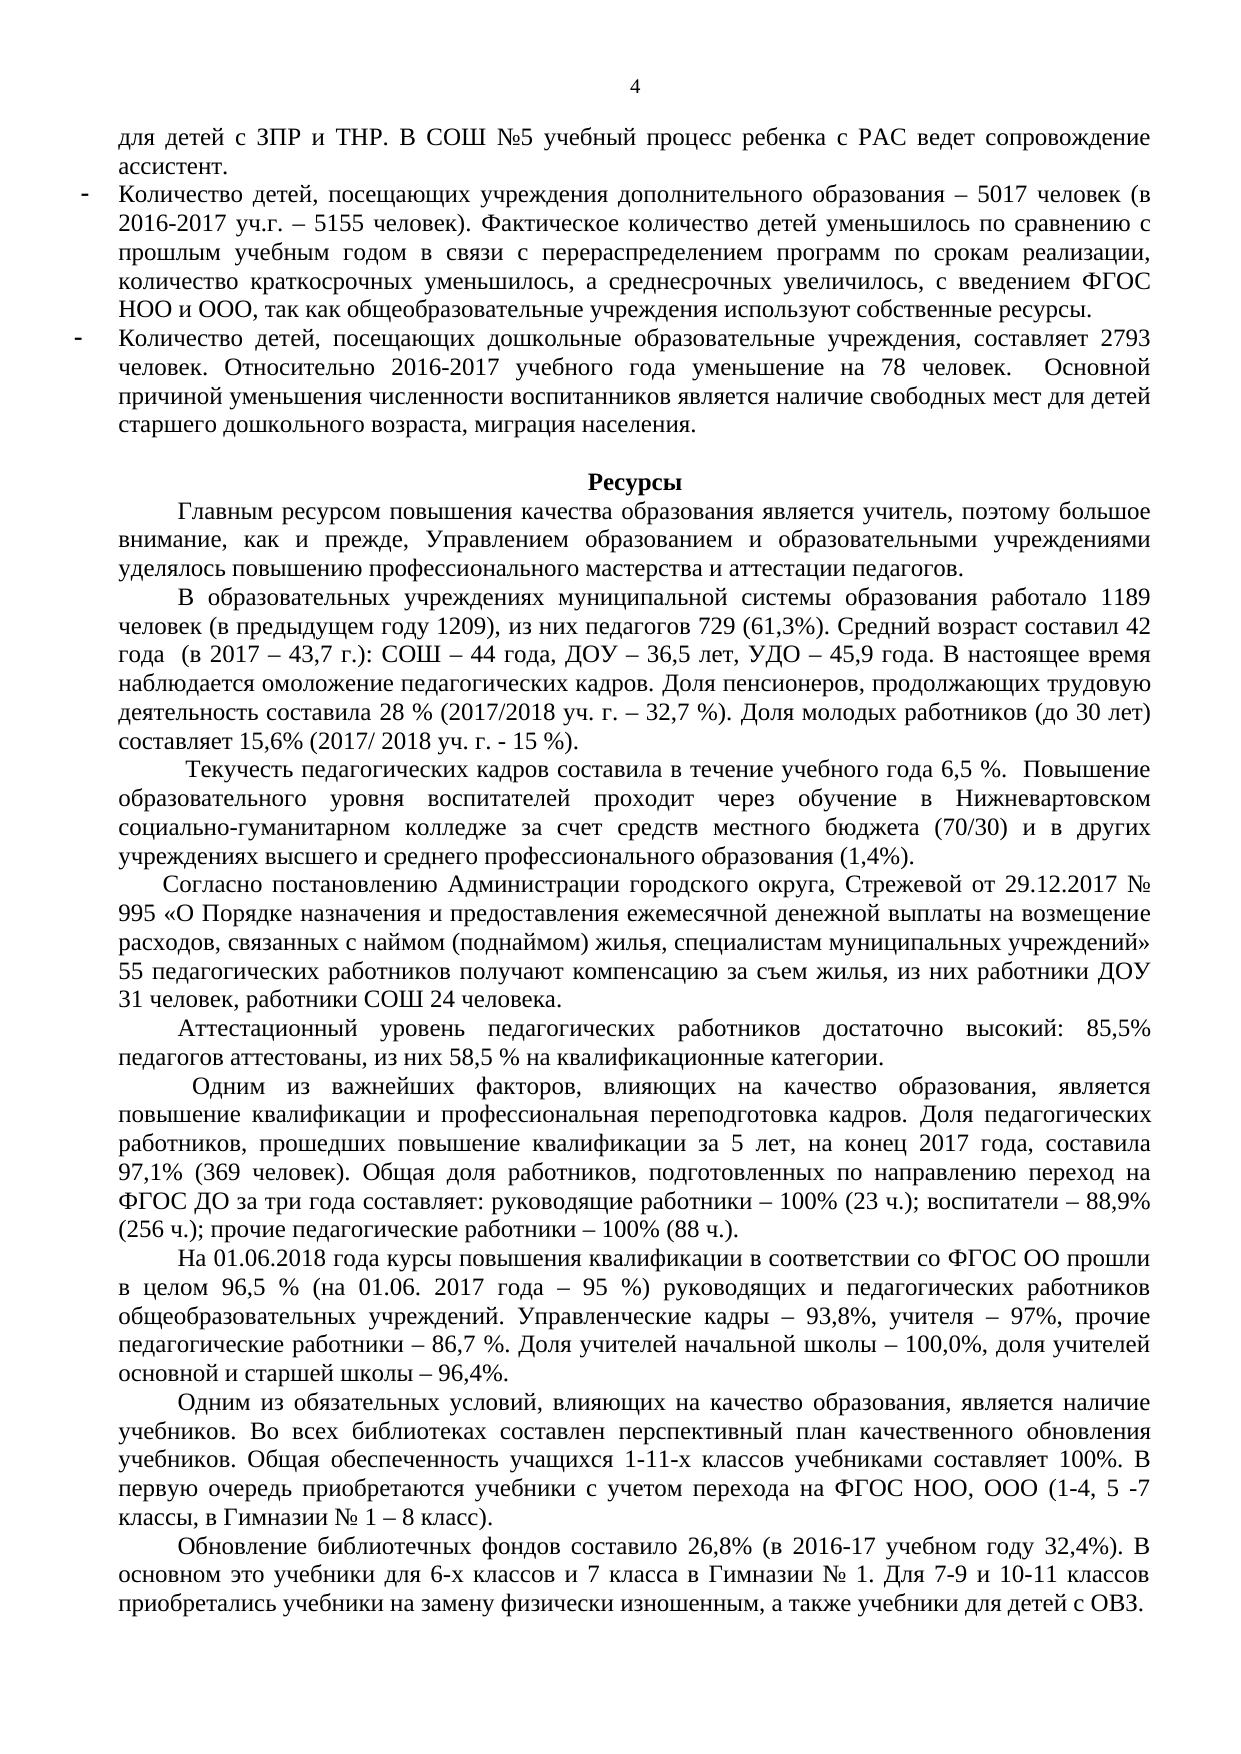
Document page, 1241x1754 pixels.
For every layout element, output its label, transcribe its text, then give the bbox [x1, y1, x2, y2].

text Ресурсы [118, 467, 1152, 496]
list Количество детей, посещающих учреждения дополнительного образования – 5017 человек (в 2016-2017 уч.г. – 5155 человек). Фактическое количество детей уменьшилось по сравнению с прошлым учебным годом в связи с перераспределением программ по срокам реализации, количество краткосрочных уменьшилось, а среднесрочных увеличилось, с введением ФГОС НОО и ООО, так как общеобразовательные учреждения используют собственные ресурсы. [81, 179, 1152, 323]
text На 01.06.2018 года курсы повышения квалификации в соответствии со ФГОС ОО прошли в целом 96,5 % (на 01.06. 2017 года – 95 %) руководящих и педагогических работников общеобразовательных учреждений. Управленческие кадры – 93,8%, учителя – 97%, прочие педагогические работники – 86,7 %. Доля учителей начальной школы – 100,0%, доля учителей основной и старшей школы – 96,4%. [118, 1243, 1152, 1387]
text Обновление библиотечных фондов составило 26,8% (в 2016-17 учебном году 32,4%). В основном это учебники для 6-х классов и 7 класса в Гимназии № 1. Для 7-9 и 10-11 классов приобретались учебники на замену физически изношенным, а также учебники для детей с ОВЗ. [118, 1531, 1152, 1617]
text Согласно постановлению Администрации городского округа, Стрежевой от 29.12.2017 № 995 «О Порядке назначения и предоставления ежемесячной денежной выплаты на возмещение расходов, связанных с наймом (поднаймом) жилья, специалистам муниципальных учреждений» 55 педагогических работников получают компенсацию за съем жилья, из них работники ДОУ 31 человек, работники СОШ 24 человека. [118, 869, 1152, 1013]
text Одним из обязательных условий, влияющих на качество образования, является наличие учебников. Во всех библиотеках составлен перспективный план качественного обновления учебников. Общая обеспеченность учащихся 1-11-х классов учебниками составляет 100%. В первую очередь приобретаются учебники с учетом перехода на ФГОС НОО, ООО (1-4, 5 -7 классы, в Гимназии № 1 – 8 класс). [118, 1387, 1152, 1531]
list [81, 122, 1152, 179]
list Количество детей, посещающих дошкольные образовательные учреждения, составляет 2793 человек. Относительно 2016-2017 учебного года уменьшение на 78 человек. Основной причиной уменьшения численности воспитанников является наличие свободных мест для детей старшего дошкольного возраста, миграция населения. [74, 323, 1152, 438]
text Главным ресурсом повышения качества образования является учитель, поэтому большое внимание, как и прежде, Управлением образованием и образовательными учреждениями уделялось повышению профессионального мастерства и аттестации педагогов. [118, 496, 1152, 582]
text Одним из важнейших факторов, влияющих на качество образования, является повышение квалификации и профессиональная переподготовка кадров. Доля педагогических работников, прошедших повышение квалификации за 5 лет, на конец 2017 года, составила 97,1% (369 человек). Общая доля работников, подготовленных по направлению переход на ФГОС ДО за три года составляет: руководящие работники – 100% (23 ч.); воспитатели – 88,9% (256 ч.); прочие педагогические работники – 100% (88 ч.). [118, 1071, 1152, 1243]
text Текучесть педагогических кадров составила в течение учебного года 6,5 %. Повышение образовательного уровня воспитателей проходит через обучение в Нижневартовском социально-гуманитарном колледже за счет средств местного бюджета (70/30) и в других учреждениях высшего и среднего профессионального образования (1,4%). [118, 754, 1152, 869]
text Аттестационный уровень педагогических работников достаточно высокий: 85,5% педагогов аттестованы, из них 58,5 % на квалификационные категории. [118, 1013, 1152, 1071]
text В образовательных учреждениях муниципальной системы образования работало 1189 человек (в предыдущем году 1209), из них педагогов 729 (61,3%). Средний возраст составил 42 года (в 2017 – 43,7 г.): СОШ – 44 года, ДОУ – 36,5 лет, УДО – 45,9 года. В настоящее время наблюдается омоложение педагогических кадров. Доля пенсионеров, продолжающих трудовую деятельность составила 28 % (2017/2018 уч. г. – 32,7 %). Доля молодых работников (до 30 лет) составляет 15,6% (2017/ 2018 уч. г. - 15 %). [118, 582, 1152, 754]
